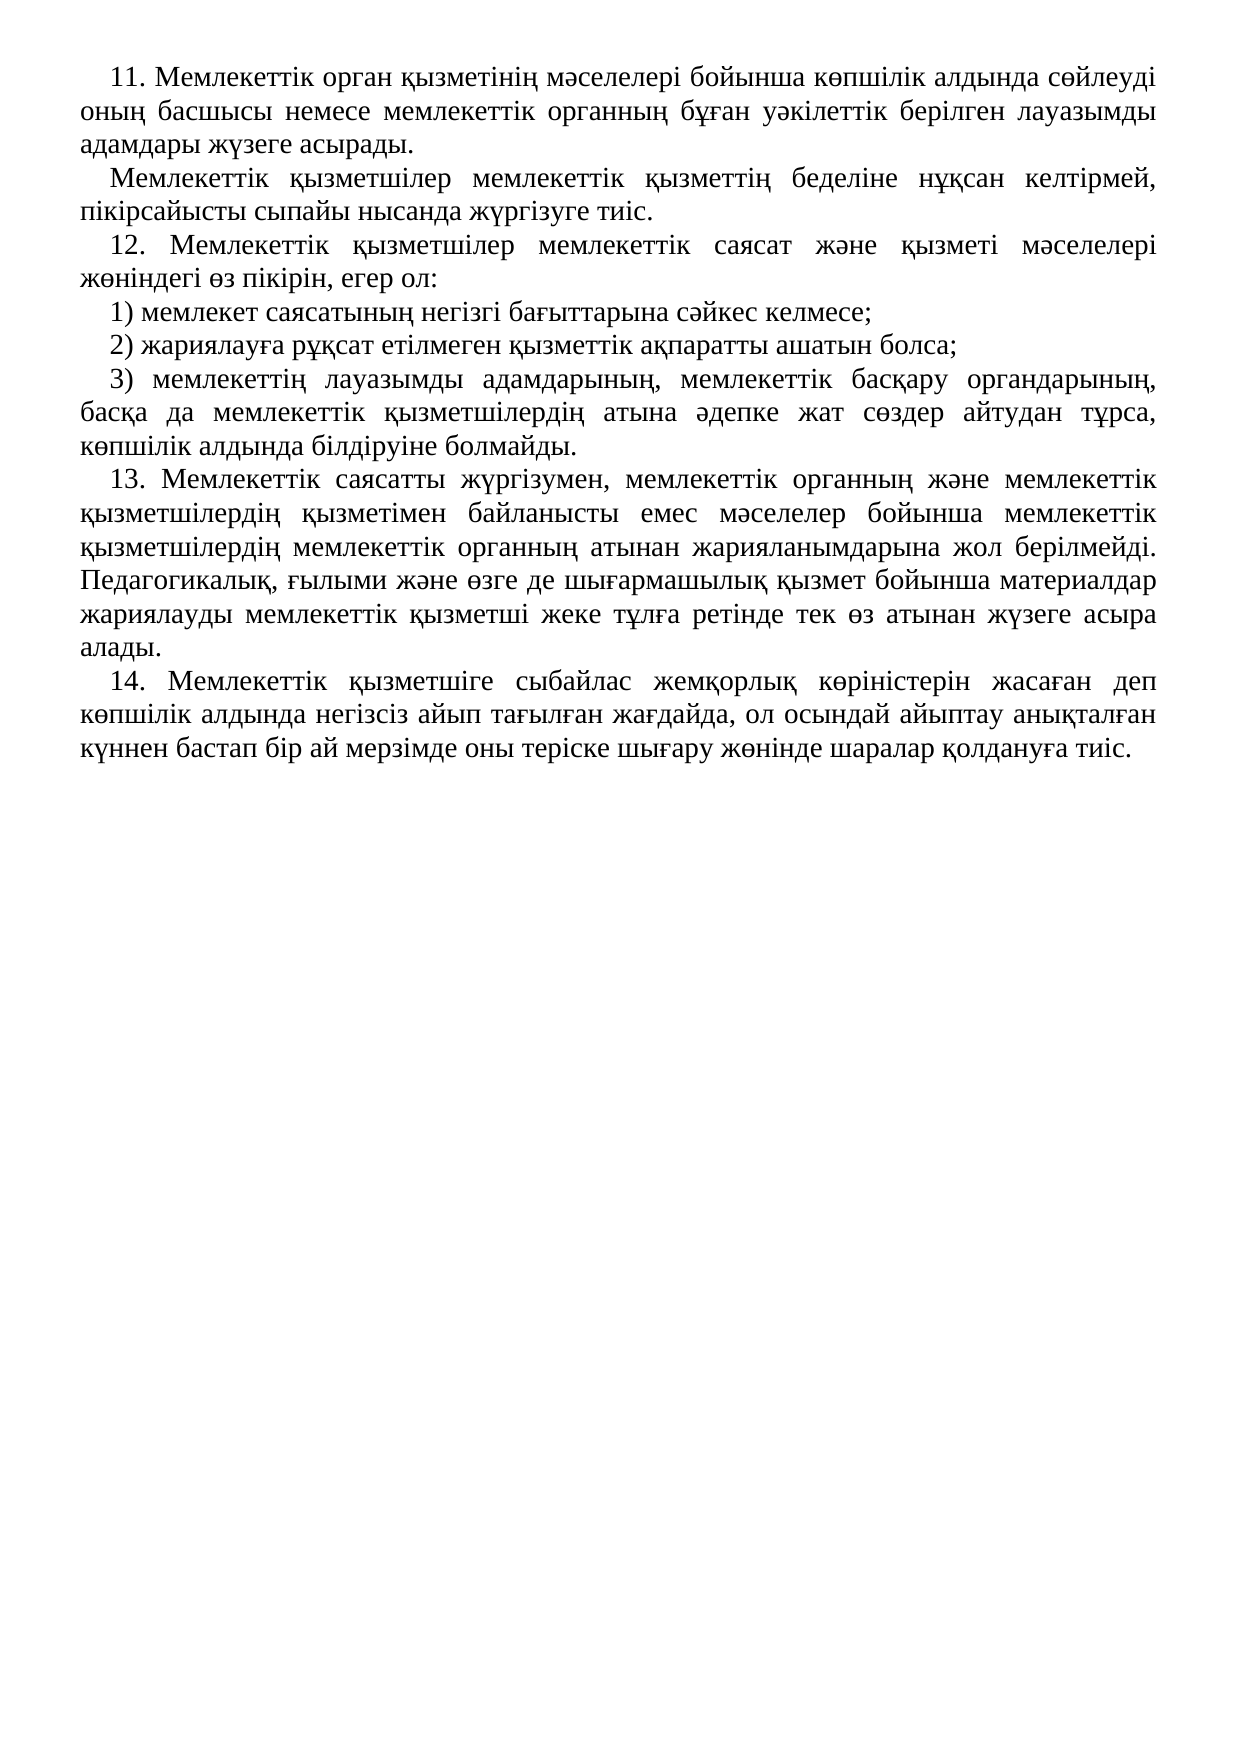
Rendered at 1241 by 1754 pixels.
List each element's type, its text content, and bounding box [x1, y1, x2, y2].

text 1) мемлекет саясатының негізгі бағыттарына сәйкес келмесе; [80, 294, 1158, 327]
text 11. Мемлекеттік орган қызметінің мәселелері бойынша көпшілік алдында сөйлеуді оның басшысы немесе мемлекеттік органның бұған уәкілеттік берілген лауазымды адамдары жүзеге асырады. [80, 59, 1158, 160]
text Мемлекеттік қызметшілер мемлекеттік қызметтің беделіне нұқсан келтірмей, пікірсайысты сыпайы нысанда жүргізуге тиіс. [80, 160, 1158, 227]
text 14. Мемлекеттік қызметшіге сыбайлас жемқорлық көріністерін жасаған деп көпшілік алдында негізсіз айып тағылған жағдайда, ол осындай айыптау анықталған күннен бастап бір ай мерзімде оны теріске шығару жөнінде шаралар қолдануға тиіс. [80, 663, 1158, 763]
text 12. Мемлекеттік қызметшілер мемлекеттік саясат және қызметі мәселелері жөніндегі өз пікірін, егер ол: [80, 227, 1158, 294]
text 2) жариялауға рұқсат етілмеген қызметтік ақпаратты ашатын болса; [80, 327, 1158, 361]
text 3) мемлекеттің лауазымды адамдарының, мемлекеттік басқару органдарының, басқа да мемлекеттік қызметшілердің атына әдепке жат сөздер айтудан тұрса, көпшілік алдында білдіруіне болмайды. [80, 361, 1158, 462]
text 13. Мемлекеттік саясатты жүргізумен, мемлекеттік органның және мемлекеттік қызметшілердің қызметімен байланысты емес мәселелер бойынша мемлекеттік қызметшілердің мемлекеттік органның атынан жарияланымдарына жол берілмейді. Педагогикалық, ғылыми және өзге де шығармашылық қызмет бойынша материалдар жариялауды мемлекеттік қызметші жеке тұлға ретінде тек өз атынан жүзеге асыра алады. [80, 462, 1158, 663]
